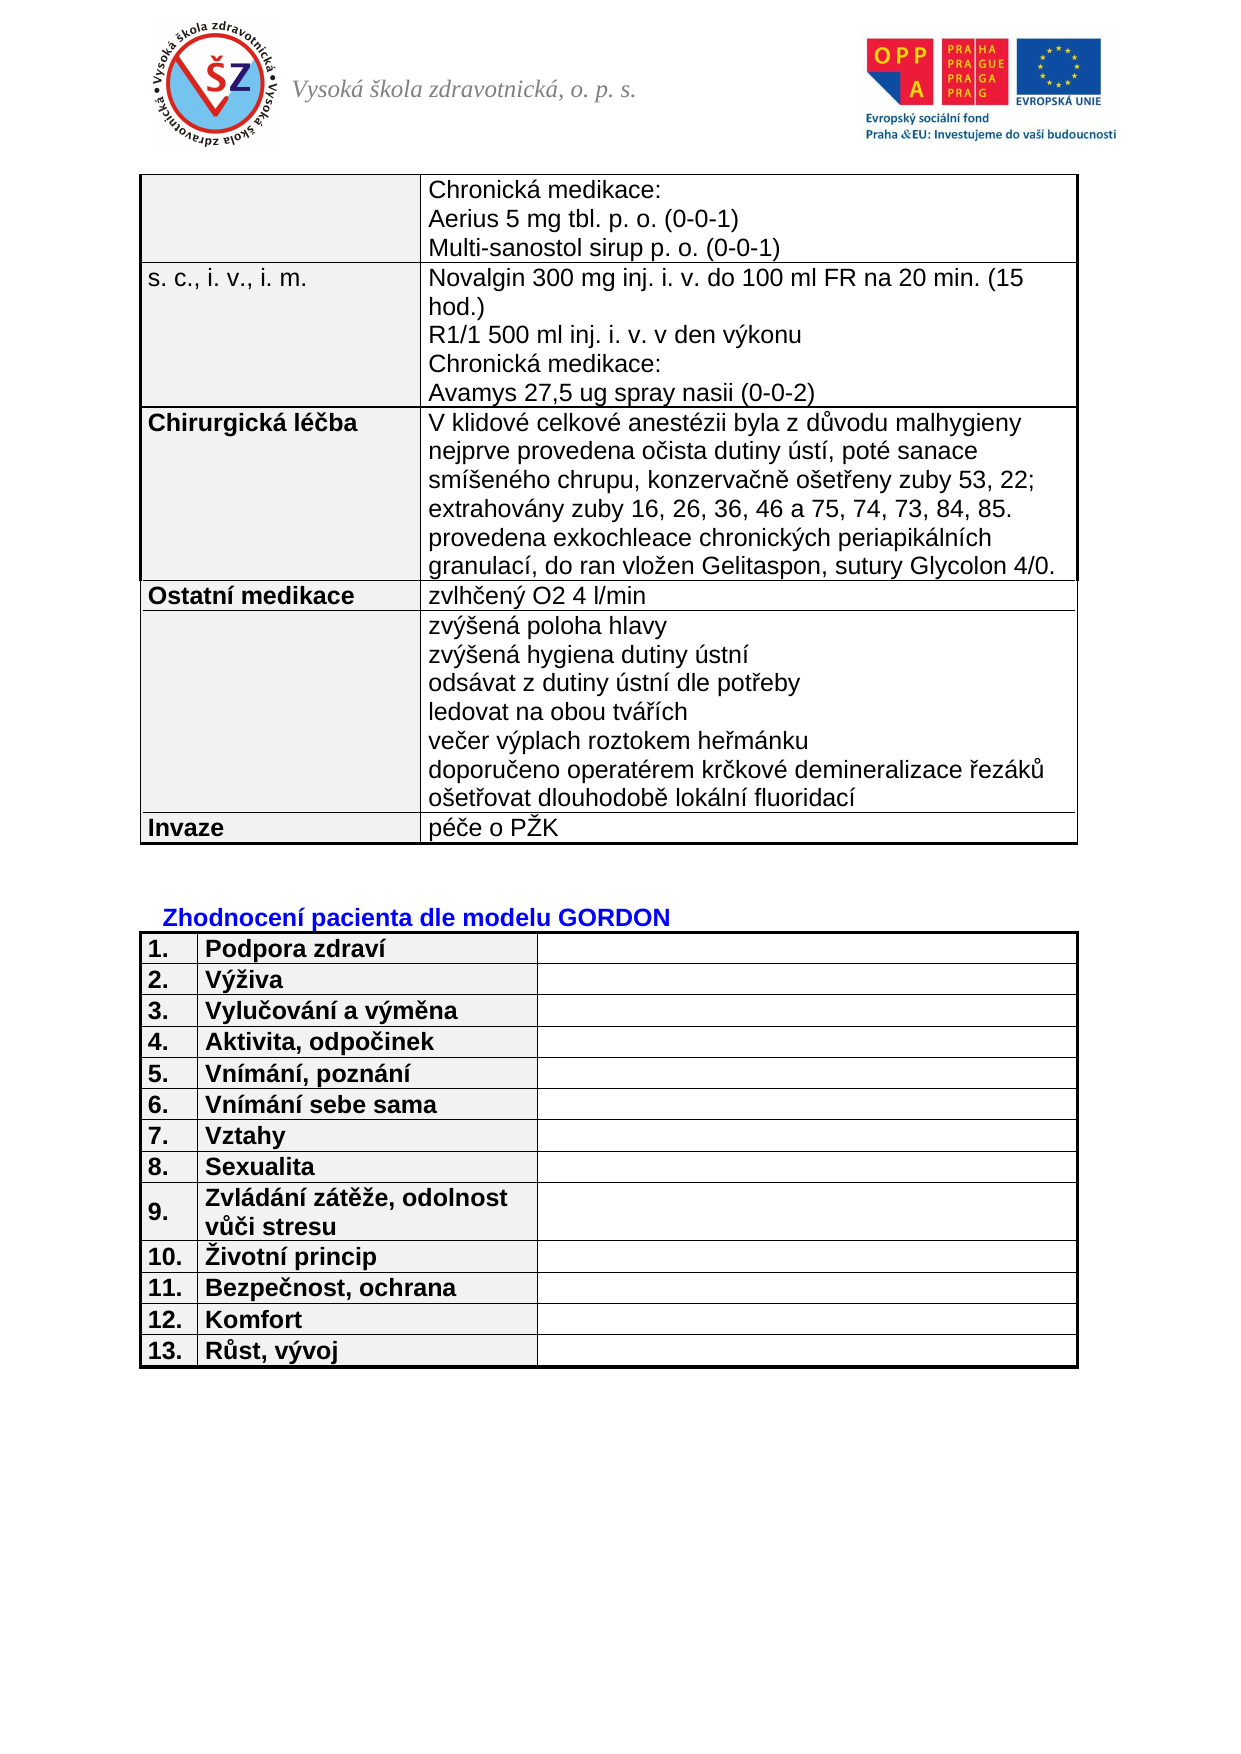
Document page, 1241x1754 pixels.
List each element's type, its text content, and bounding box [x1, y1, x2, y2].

table_cell 3. [142, 995, 197, 1026]
table_cell 6. [142, 1089, 197, 1119]
table_cell Vnímání sebe sama [198, 1089, 537, 1119]
table_cell Ostatní medikace [141, 580, 420, 610]
table_cell 13. [142, 1335, 197, 1365]
table_cell Zvládání zátěže, odolnost vůči stresu [198, 1183, 537, 1240]
table_cell [538, 1335, 1076, 1365]
table_cell Výživa [198, 964, 537, 994]
table_cell 7. [142, 1120, 197, 1151]
table_cell 8. [142, 1152, 197, 1182]
table_cell Životní princip [198, 1241, 537, 1272]
table_cell Invaze [141, 812, 420, 842]
table_cell s. c., i. v., i. m. [142, 263, 420, 406]
table_cell [538, 1058, 1076, 1088]
table_cell zvýšená poloha hlavy zvýšená hygiena dutiny ústní odsávat z dutiny ústní dle potřeby ledovat na obou tvářích večer výplach roztokem heřmánku doporučeno operatérem krčkové demineralizace řezáků ošetřovat dlouhodobě lokální fluoridací [421, 610, 1077, 812]
table_cell Novalgin 300 mg inj. i. v. do 100 ml FR na 20 min. (15 hod.) R1/1 500 ml inj. i. v. v den výkonu Chronická medikace: Avamys 27,5 ug spray nasii (0-0-2) [421, 263, 1076, 406]
table_cell Růst, vývoj [198, 1335, 537, 1365]
table_cell 12. [142, 1304, 197, 1334]
picture [153, 21, 277, 147]
table_cell 5. [142, 1058, 197, 1088]
table_cell Sexualita [198, 1152, 537, 1182]
table_header [538, 934, 1076, 963]
table_cell [538, 1304, 1076, 1334]
table_header 1. [142, 934, 197, 963]
table_cell [538, 964, 1076, 994]
table_cell zvlhčený O2 4 l/min [421, 580, 1077, 610]
table_cell [538, 1241, 1076, 1272]
table_cell 11. [142, 1273, 197, 1303]
picture [854, 25, 1122, 147]
table_cell Vylučování a výměna [198, 995, 537, 1026]
subtitle Zhodnocení pacienta dle modelu GORDON [162, 902, 1093, 931]
table_cell V klidové celkové anestézii byla z důvodu malhygieny nejprve provedena očista dutiny ústí, poté sanace smíšeného chrupu, konzervačně ošetřeny zuby 53, 22; extrahovány zuby 16, 26, 36, 46 a 75, 74, 73, 84, 85. provedena exkochleace chronických periapikálních granulací, do ran vložen Gelitaspon, sutury Glycolon 4/0. [421, 408, 1076, 580]
table_header Podpora zdraví [198, 934, 537, 963]
table_cell Vnímání, poznání [198, 1058, 537, 1088]
table_cell [538, 1089, 1076, 1119]
table_cell [538, 1273, 1076, 1303]
table_cell [538, 1152, 1076, 1182]
table_cell Chirurgická léčba [142, 408, 420, 580]
table_cell 2. [142, 964, 197, 994]
table_cell [538, 1120, 1076, 1151]
table_cell 10. [142, 1241, 197, 1272]
table_cell Komfort [198, 1304, 537, 1334]
table_cell Vztahy [198, 1120, 537, 1151]
table_cell [141, 610, 420, 812]
table_cell 4. [142, 1027, 197, 1057]
table_cell per os [142, 175, 420, 262]
table_cell [538, 1183, 1076, 1240]
table_cell Bezpečnost, ochrana [198, 1273, 537, 1303]
table_cell Aktivita, odpočinek [198, 1027, 537, 1057]
table_cell péče o PŽK [421, 812, 1077, 842]
table_cell [538, 1027, 1076, 1057]
table_cell [538, 995, 1076, 1026]
table_cell 9. [142, 1183, 197, 1240]
